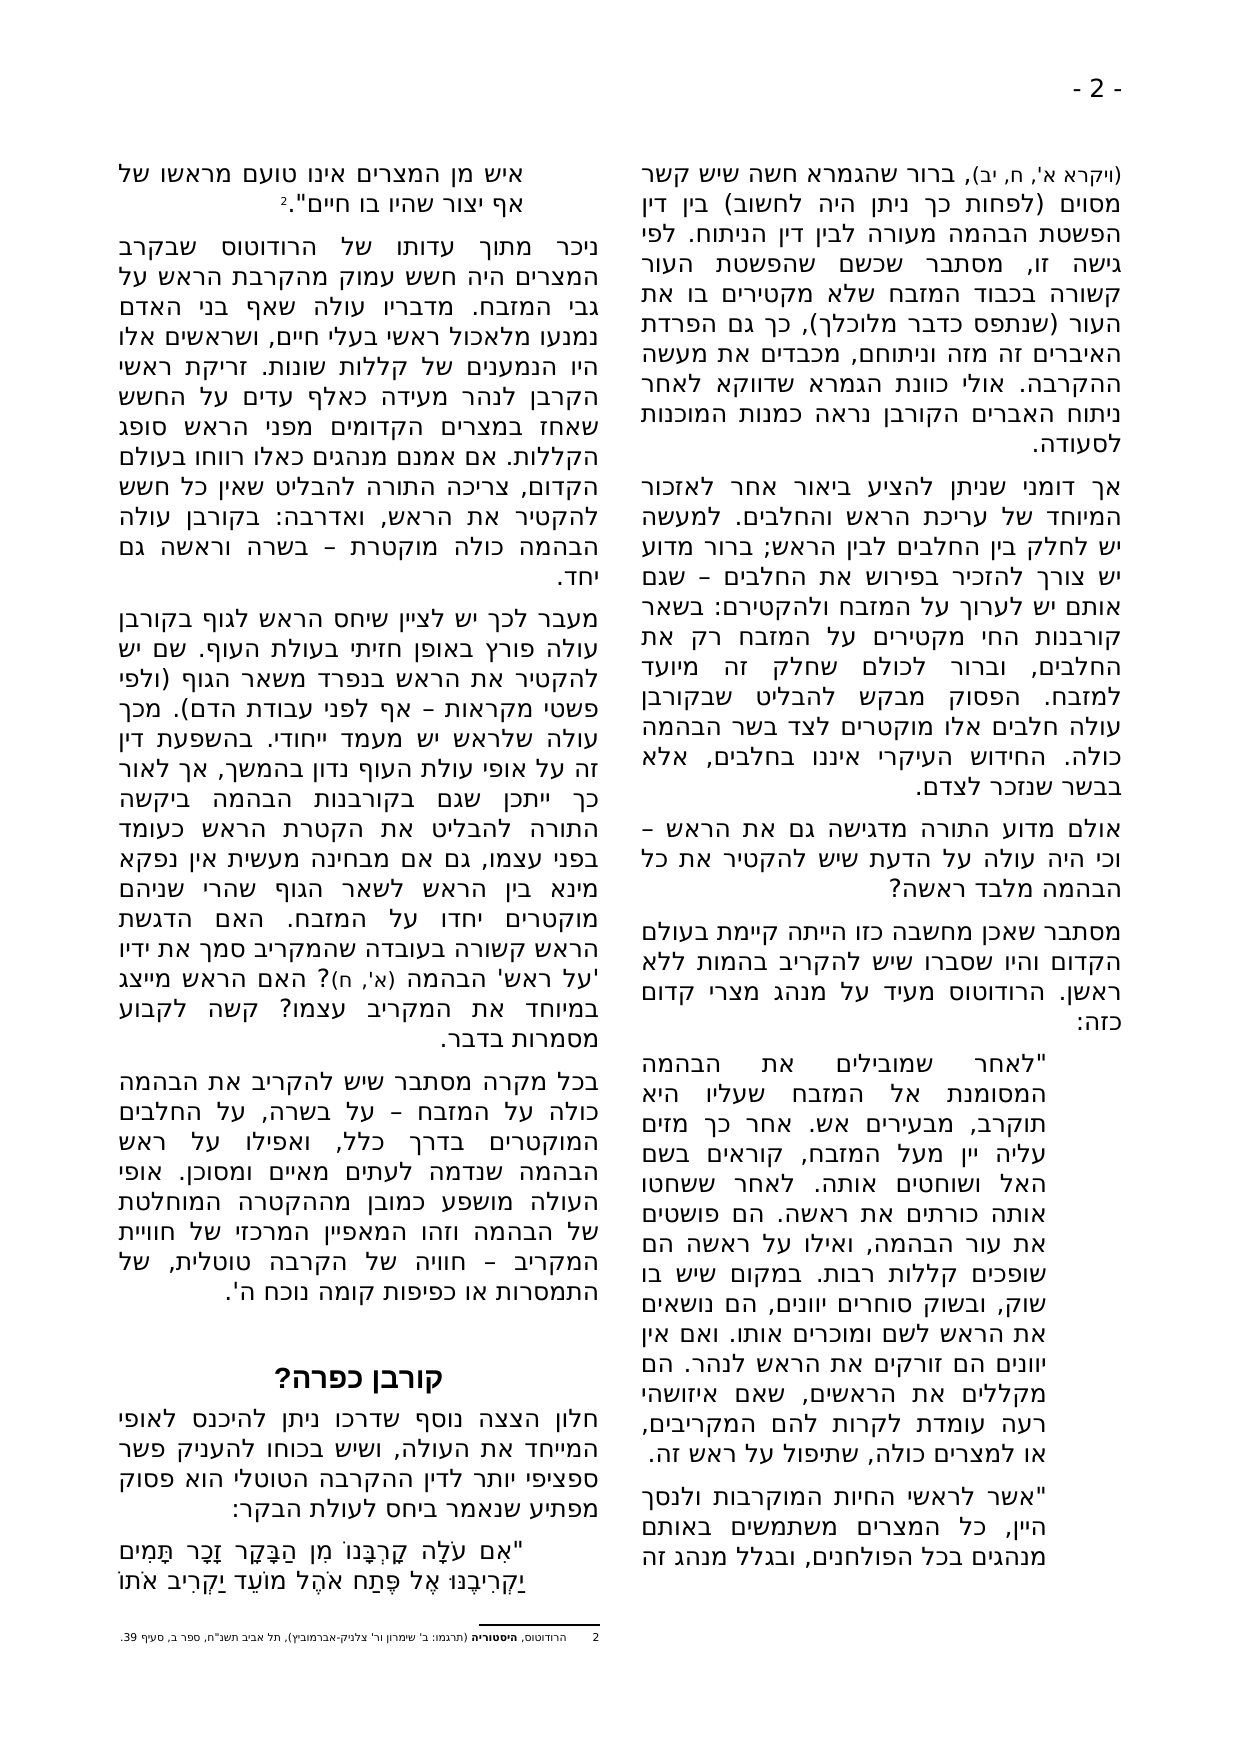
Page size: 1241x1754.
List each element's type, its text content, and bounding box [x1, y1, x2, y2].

text חלון הצצה נוסף שדרכו ניתן להיכנס לאופי המייחד את העולה, ושיש בכוחו להעניק פשר ספציפי יותר לדין ההקרבה הטוטלי הוא פסוק מפתיע שנאמר ביחס לעולת הבקר: [118, 1403, 599, 1523]
text מסתבר שאכן מחשבה כזו הייתה קיימת בעולם הקדום והיו שסברו שיש להקריב בהמות ללא ראשן. הרודוטוס מעיד על מנהג מצרי קדום כזה: [641, 916, 1122, 1036]
text ניכר מתוך עדותו של הרודוטוס שבקרב המצרים היה חשש עמוק מהקרבת הראש על גבי המזבח. מדבריו עולה שאף בני האדם נמנעו מלאכול ראשי בעלי חיים, ושראשים אלו היו הנמענים של קללות שונות. זריקת ראשי הקרבן לנהר מעידה כאלף עדים על החשש שאחז במצרים הקדומים מפני הראש סופג הקללות. אם אמנם מנהגים כאלו רווחו בעולם הקדום, צריכה התורה להבליט שאין כל חשש להקטיר את הראש, ואדרבה: בקורבן עולה הבהמה כולה מוקטרת – בשרה וראשה גם יחד. [118, 231, 599, 591]
text "אשר לראשי החיות המוקרבות ולנסך היין, כל המצרים משתמשים באותם מנהגים בכל הפולחנים, ובגלל מנהג זה איש מן המצרים אינו טועם מראשו של אף יצור שהיו בו חיים". [118, 159, 524, 219]
text אולם מדוע התורה מדגישה גם את הראש – וכי היה עולה על הדעת שיש להקטיר את כל הבהמה מלבד ראשה? [641, 814, 1122, 904]
text אך דומני שניתן להציע ביאור אחר לאזכור המיוחד של עריכת הראש והחלבים. למעשה יש לחלק בין החלבים לבין הראש; ברור מדוע יש צורך להזכיר בפירוש את החלבים – שגם אותם יש לערוך על המזבח ולהקטירם: בשאר קורבנות החי מקטירים על המזבח רק את החלבים, וברור לכולם שחלק זה מיועד למזבח. הפסוק מבקש להבליט שבקורבן עולה חלבים אלו מוקטרים לצד בשר הבהמה כולה. החידוש העיקרי איננו בחלבים, אלא בבשר שנזכר לצדם. [641, 471, 1122, 801]
text "אשר לראשי החיות המוקרבות ולנסך היין, כל המצרים משתמשים באותם מנהגים בכל הפולחנים, ובגלל מנהג זה איש מן המצרים אינו טועם מראשו של אף יצור שהיו בו חיים". [641, 1481, 1047, 1571]
subtitle קורבן כפרה? [118, 1361, 599, 1395]
text "לאחר שמובילים את הבהמה המסומנת אל המזבח שעליו היא תוקרב, מבעירים אש. אחר כך מזים עליה יין מעל המזבח, קוראים בשם האל ושוחטים אותה. לאחר ששחטו אותה כורתים את ראשה. הם פושטים את עור הבהמה, ואילו על ראשה הם שופכים קללות רבות. במקום שיש בו שוק, ובשוק סוחרים יוונים, הם נושאים את הראש לשם ומוכרים אותו. ואם אין יוונים הם זורקים את הראש לנהר. הם מקללים את הראשים, שאם איזושהי רעה עומדת לקרות להם המקריבים, או למצרים כולה, שתיפול על ראש זה. [641, 1049, 1047, 1469]
text מעבר לכך יש לציין שיחס הראש לגוף בקורבן עולה פורץ באופן חזיתי בעולת העוף. שם יש להקטיר את הראש בנפרד משאר הגוף (ולפי פשטי מקראות – אף לפני עבודת הדם). מכך עולה שלראש יש מעמד ייחודי. בהשפעת דין זה על אופי עולת העוף נדון בהמשך, אך לאור כך ייתכן שגם בקורבנות הבהמה ביקשה התורה להבליט את הקטרת הראש כעומד בפני עצמו, גם אם מבחינה מעשית אין נפקא מינא בין הראש לשאר הגוף שהרי שניהם מוקטרים יחדו על המזבח. האם הדגשת הראש קשורה בעובדה שהמקריב סמך את ידיו 'על ראש' הבהמה (א', ח)? האם הראש מייצג במיוחד את המקריב עצמו? קשה לקבוע מסמרות בדבר. [118, 604, 599, 1054]
text בכל מקרה מסתבר שיש להקריב את הבהמה כולה על המזבח – על בשרה, על החלבים המוקטרים בדרך כלל, ואפילו על ראש הבהמה שנדמה לעתים מאיים ומסוכן. אופי העולה מושפע כמובן מההקטרה המוחלטת של הבהמה וזהו המאפיין המרכזי של חוויית המקריב – חוויה של הקרבה טוטלית, של התמסרות או כפיפות קומה נוכח ה'. [118, 1066, 599, 1306]
